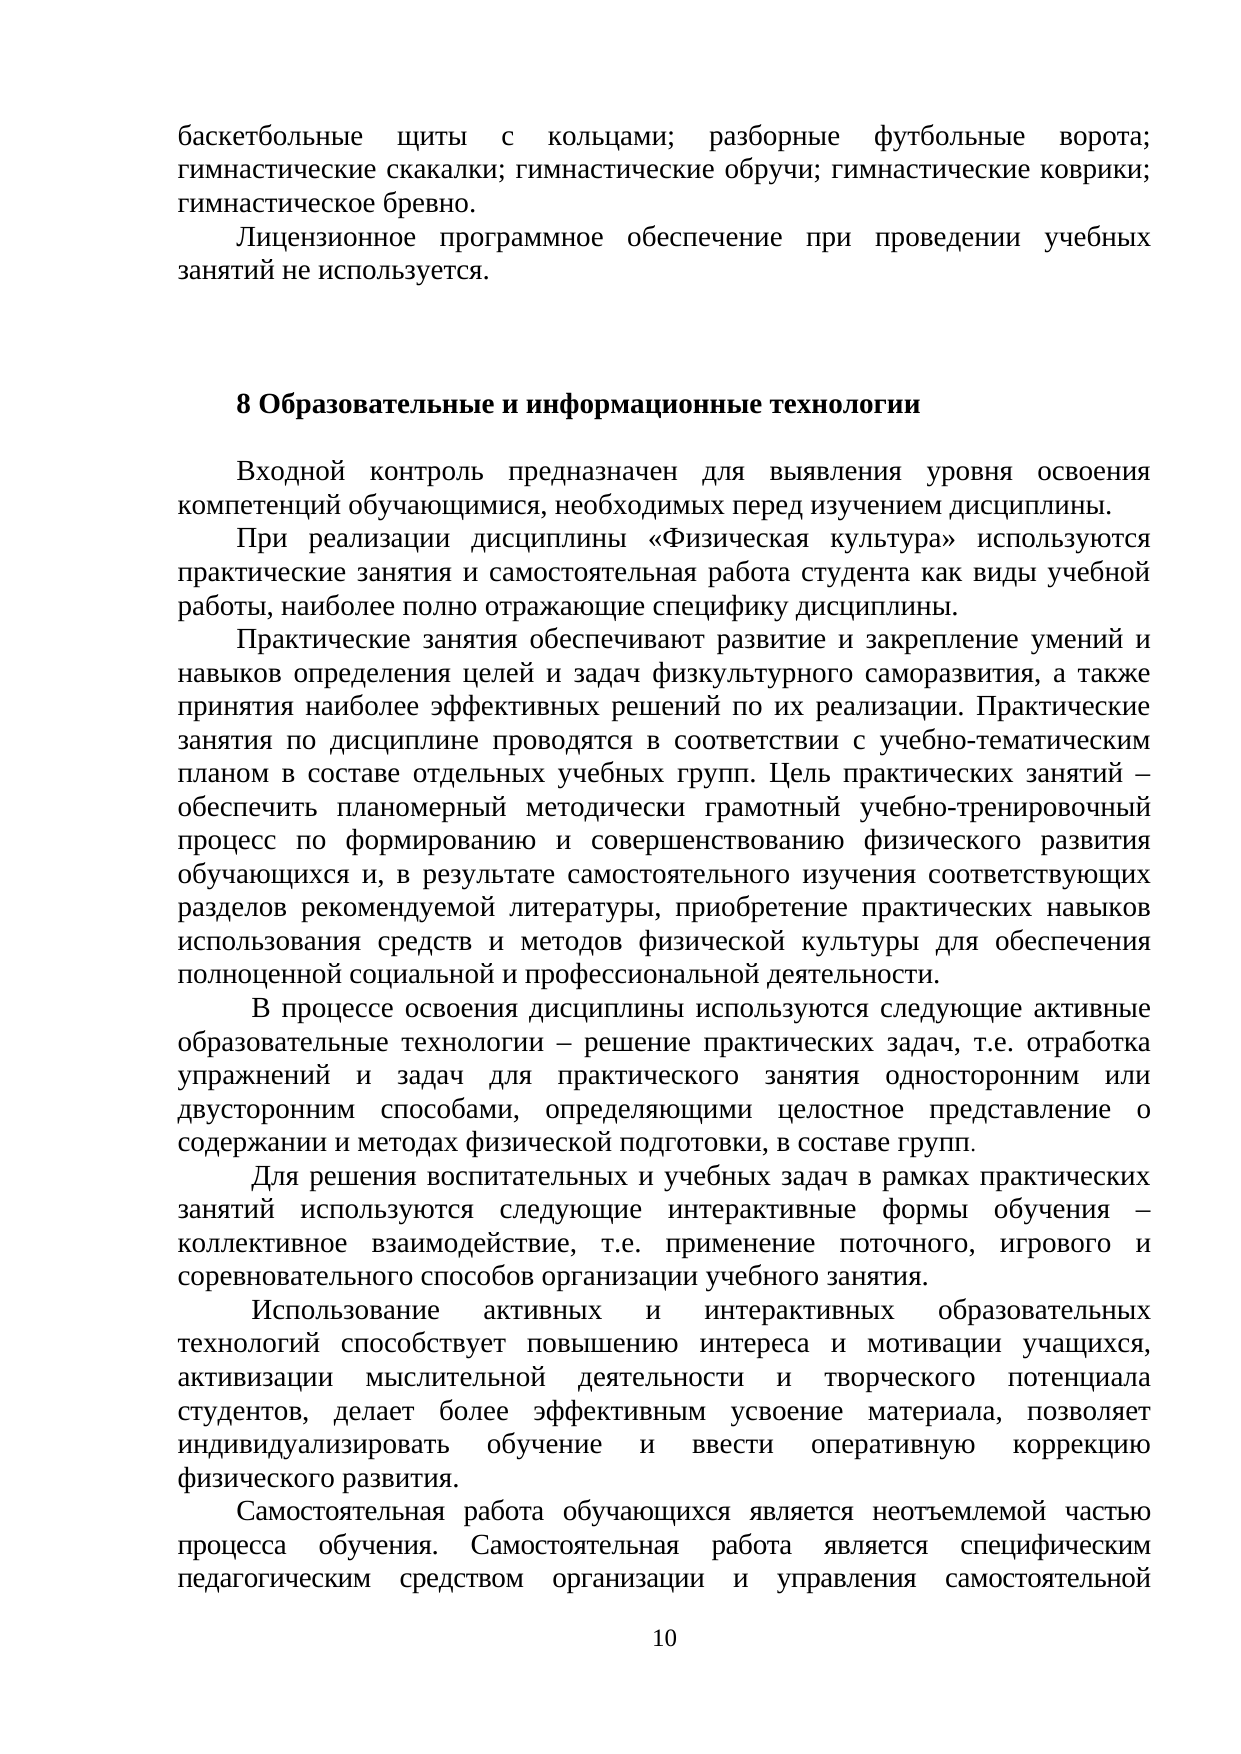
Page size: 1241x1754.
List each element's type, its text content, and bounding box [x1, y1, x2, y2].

text При реализации дисциплины «Физическая культура» используются практические занятия и самостоятельная работа студента как виды учебной работы, наиболее полно отражающие специфику дисциплины. [177, 521, 1152, 621]
text Для решения воспитательных и учебных задач в рамках практических занятий используются следующие интерактивные формы обучения – коллективное взаимодействие, т.е. применение поточного, игрового и соревновательного способов организации учебного занятия. [177, 1158, 1152, 1292]
text Входной контроль предназначен для выявления уровня освоения компетенций обучающимися, необходимых перед изучением дисциплины. [177, 453, 1152, 521]
text Практические занятия обеспечивают развитие и закрепление умений и навыков определения целей и задач физкультурного саморазвития, а также принятия наиболее эффективных решений по их реализации. Практические занятия по дисциплине проводятся в соответствии с учебно-тематическим планом в составе отдельных учебных групп. Цель практических занятий – обеспечить планомерный методически грамотный учебно-тренировочный процесс по формированию и совершенствованию физического развития обучающихся и, в результате самостоятельного изучения соответствующих разделов рекомендуемой литературы, приобретение практических навыков использования средств и методов физической культуры для обеспечения полноценной социальной и профессиональной деятельности. [177, 621, 1152, 990]
text Использование активных и интерактивных образовательных технологий способствует повышению интереса и мотивации учащихся, активизации мыслительной деятельности и творческого потенциала студентов, делает более эффективным усвоение материала, позволяет индивидуализировать обучение и ввести оперативную коррекцию физического развития. [177, 1292, 1152, 1493]
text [177, 118, 1152, 219]
text 8 Образовательные и информационные технологии [177, 386, 1152, 420]
text В процессе освоения дисциплины используются следующие активные образовательные технологии – решение практических задач, т.е. отработка упражнений и задач для практического занятия односторонним или двусторонним способами, определяющими целостное представление о содержании и методах физической подготовки, в составе групп. [177, 990, 1152, 1158]
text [177, 1493, 1152, 1594]
text Лицензионное программное обеспечение при проведении учебных занятий не используется. [177, 219, 1152, 286]
